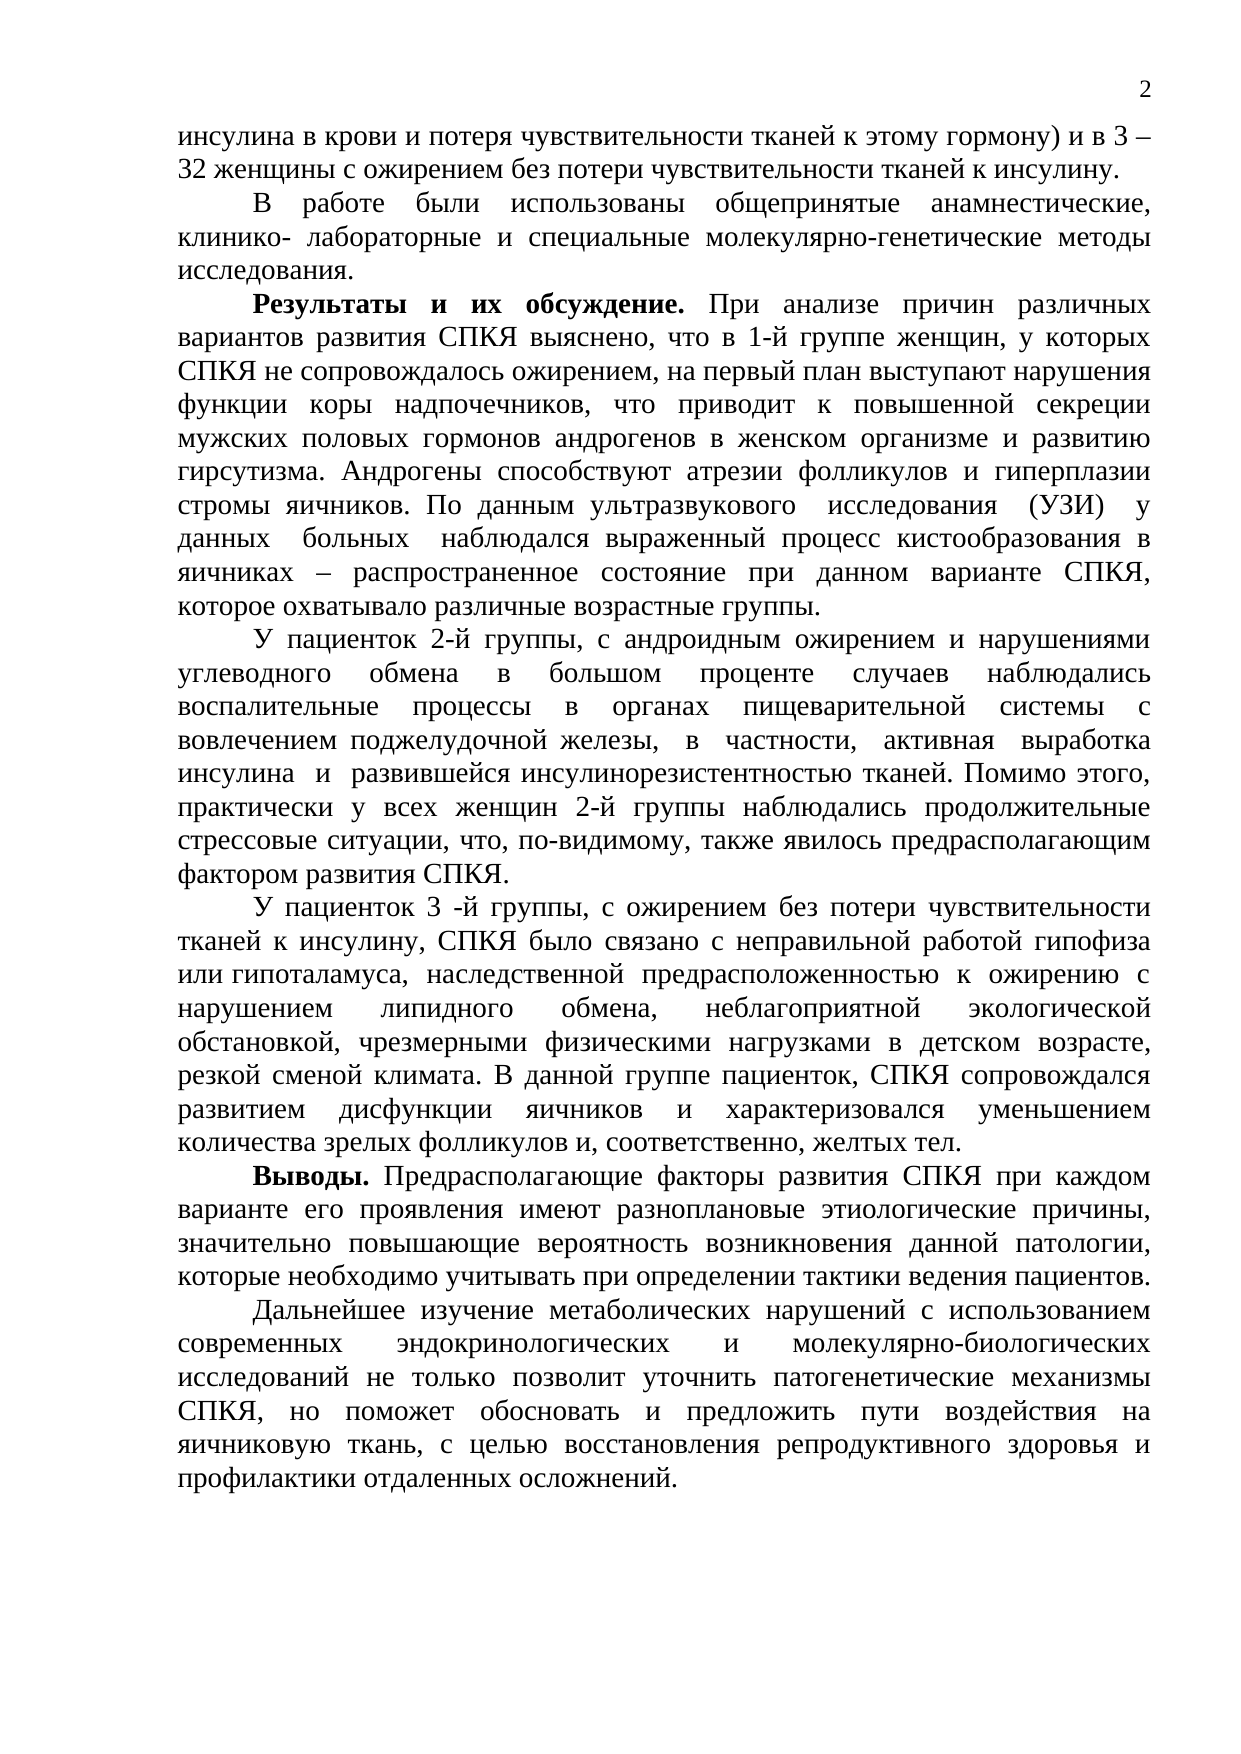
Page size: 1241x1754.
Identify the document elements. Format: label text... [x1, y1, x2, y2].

text Результаты и их обсуждение. При анализе причин различных вариантов развития СПКЯ выяснено, что в 1-й группе женщин, у которых СПКЯ не сопровождалось ожирением, на первый план выступают нарушения функции коры надпочечников, что приводит к повышенной секреции мужских половых гормонов андрогенов в женском организме и развитию гирсутизма. Андрогены способствуют атрезии фолликулов и гиперплазии стромы яичников. По данным ультразвукового исследования (УЗИ) у данных больных наблюдался выраженный процесс кистообразования в яичниках – распространенное состояние при данном варианте СПКЯ, которое охватывало различные возрастные группы. [177, 286, 1152, 621]
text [177, 118, 1152, 185]
text У пациенток 2-й группы, с андроидным ожирением и нарушениями углеводного обмена в большом проценте случаев наблюдались воспалительные процессы в органах пищеварительной системы с вовлечением поджелудочной железы, в частности, активная выработка инсулина и развившейся инсулинорезистентностью тканей. Помимо этого, практически у всех женщин 2-й группы наблюдались продолжительные стрессовые ситуации, что, по-видимому, также явилось предрасполагающим фактором развития СПКЯ. [177, 621, 1152, 889]
text Дальнейшее изучение метаболических нарушений с использованием современных эндокринологических и молекулярно-биологических исследований не только позволит уточнить патогенетические механизмы СПКЯ, но поможет обосновать и предложить пути воздействия на яичниковую ткань, с целью восстановления репродуктивного здоровья и профилактики отдаленных осложнений. [177, 1292, 1152, 1493]
text В работе были использованы общепринятые анамнестические, клинико- лабораторные и специальные молекулярно-генетические методы исследования. [177, 185, 1152, 286]
text Выводы. Предрасполагающие факторы развития СПКЯ при каждом варианте его проявления имеют разноплановые этиологические причины, значительно повышающие вероятность возникновения данной патологии, которые необходимо учитывать при определении тактики ведения пациентов. [177, 1158, 1152, 1292]
text У пациенток 3 -й группы, с ожирением без потери чувствительности тканей к инсулину, СПКЯ было связано с неправильной работой гипофиза или гипоталамуса, наследственной предрасположенностью к ожирению с нарушением липидного обмена, неблагоприятной экологической обстановкой, чрезмерными физическими нагрузками в детском возрасте, резкой сменой климата. В данной группе пациенток, СПКЯ сопровождался развитием дисфункции яичников и характеризовался уменьшением количества зрелых фолликулов и, соответственно, желтых тел. [177, 889, 1152, 1158]
